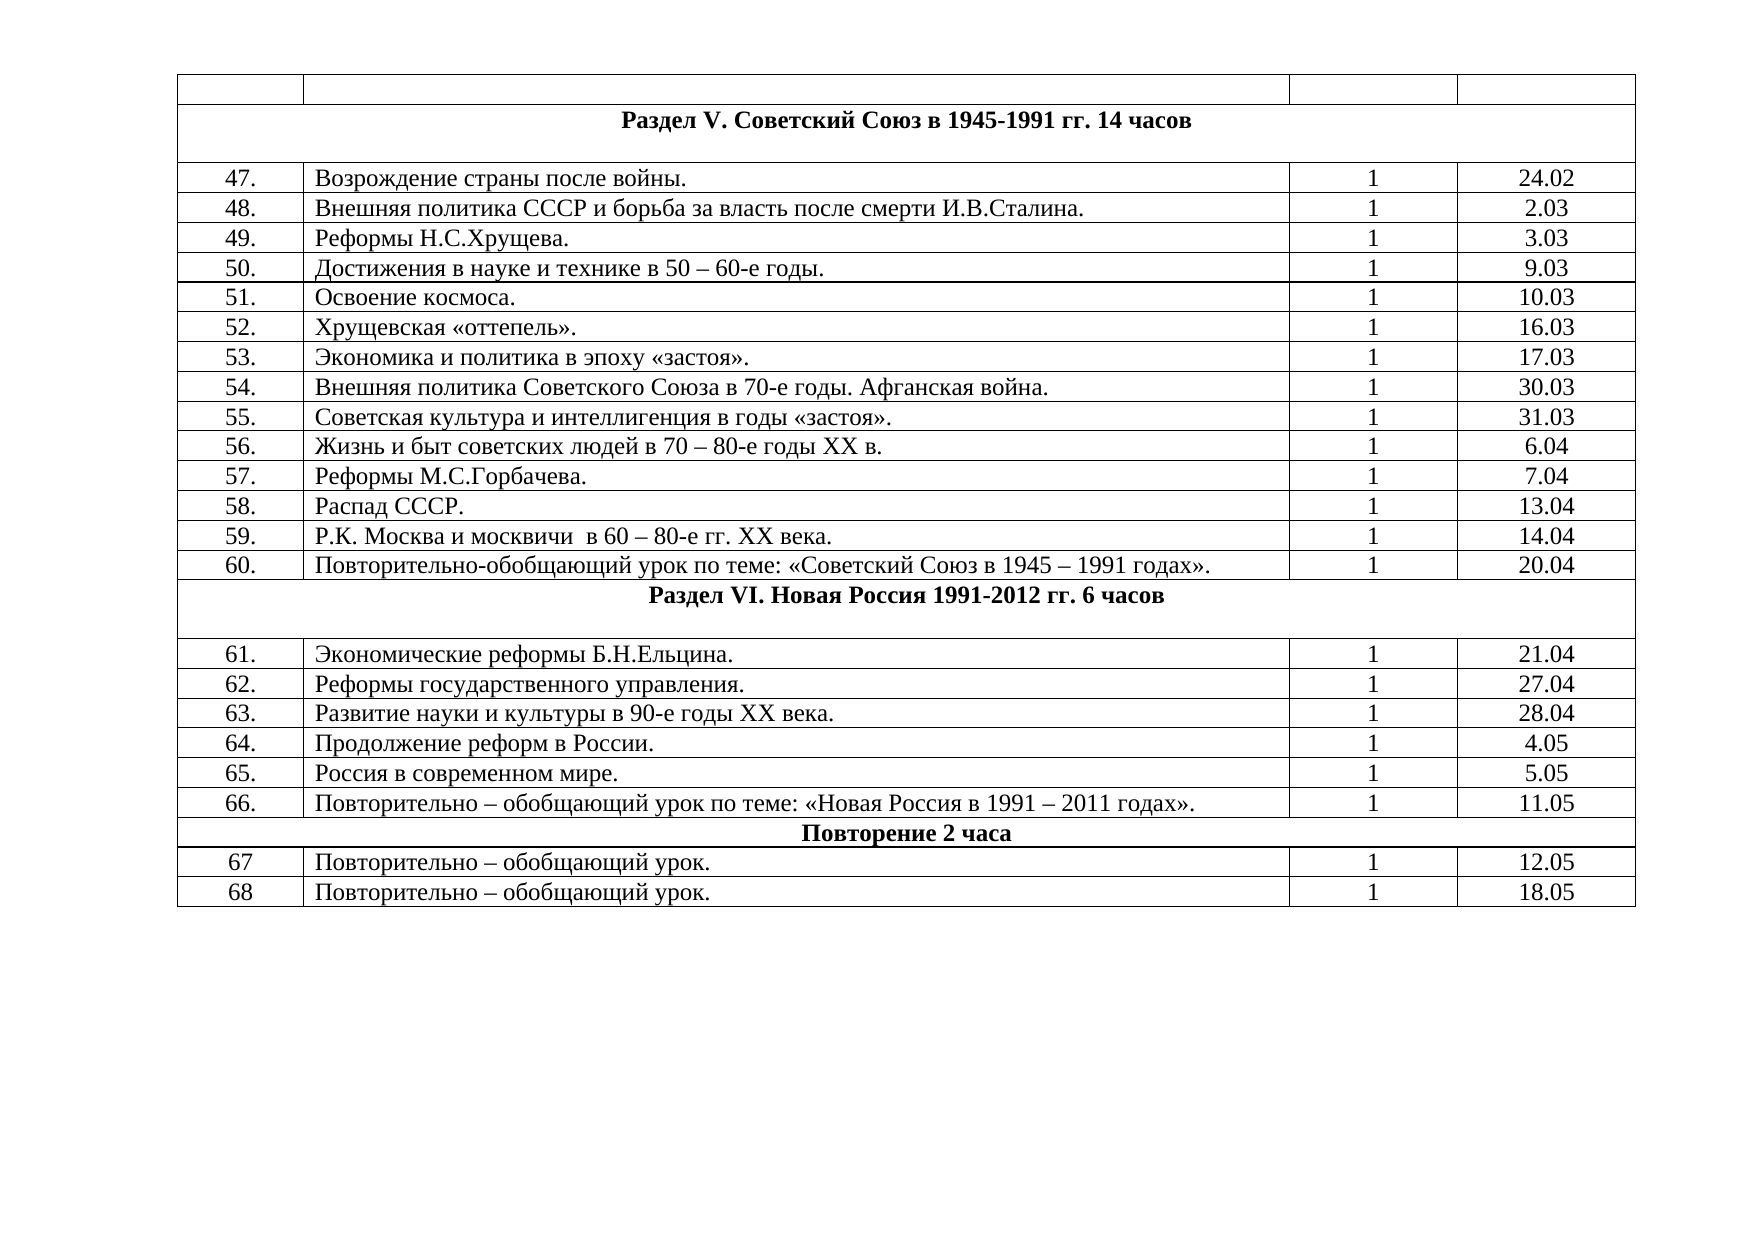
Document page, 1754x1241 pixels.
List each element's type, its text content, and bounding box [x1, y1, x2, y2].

table_cell 30.03 [1458, 372, 1635, 401]
table_cell 1 [1290, 461, 1457, 490]
table_cell Реформы М.С.Горбачева. [304, 461, 1289, 490]
table_cell Возрождение страны после войны. [304, 163, 1289, 192]
table_cell 31.03 [1458, 402, 1635, 430]
table_cell 65. [178, 758, 303, 787]
table_cell 1 [1290, 788, 1457, 817]
table_cell 2.03 [1458, 193, 1635, 222]
table_cell 1 [1290, 491, 1457, 520]
table_cell 62. [178, 669, 303, 697]
table_cell Советская культура и интеллигенция в годы «застоя». [304, 402, 1289, 430]
table_cell 6.04 [1458, 431, 1635, 460]
table_cell Р.К. Москва и москвичи в 60 – 80-е гг. XX века. [304, 521, 1289, 549]
table_cell 1 [1290, 283, 1457, 311]
table_cell Распад СССР. [304, 491, 1289, 520]
table_cell 53. [178, 342, 303, 371]
table_cell Раздел VI. Новая Россия 1991-2012 гг. 6 часов [178, 580, 1635, 638]
table_cell Развитие науки и культуры в 90-е годы XX века. [304, 699, 1289, 727]
table_cell 17.02 [1458, 75, 1635, 104]
table_cell Реформы государственного управления. [304, 669, 1289, 697]
table_cell 12.05 [1458, 848, 1635, 876]
table_cell 4.05 [1458, 728, 1635, 757]
table_cell 5.05 [1458, 758, 1635, 787]
table_cell 1 [1290, 431, 1457, 460]
table_cell 1 [1290, 372, 1457, 401]
table_cell 24.02 [1458, 163, 1635, 192]
table_cell 18.05 [1458, 877, 1635, 906]
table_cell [304, 75, 1289, 104]
table_cell 1 [1290, 253, 1457, 281]
table_cell 20.04 [1458, 551, 1635, 579]
table_cell 1 [1290, 877, 1457, 906]
table_cell Внешняя политика Советского Союза в 70-е годы. Афганская война. [304, 372, 1289, 401]
table_cell 1 [1290, 75, 1457, 104]
table_cell 55. [178, 402, 303, 430]
table_cell 28.04 [1458, 699, 1635, 727]
table_cell 66. [178, 788, 303, 817]
table_cell 56. [178, 431, 303, 460]
table_cell 9.03 [1458, 253, 1635, 281]
table_cell Освоение космоса. [304, 283, 1289, 311]
table_cell 58. [178, 491, 303, 520]
table_cell 64. [178, 728, 303, 757]
table_cell Повторительно – обобщающий урок. [304, 877, 1289, 906]
table_cell 1 [1290, 699, 1457, 727]
table_cell 51. [178, 283, 303, 311]
table_cell 1 [1290, 669, 1457, 697]
table_cell 1 [1290, 312, 1457, 341]
table_cell Жизнь и быт советских людей в 70 – 80-е годы XX в. [304, 431, 1289, 460]
table_cell 13.04 [1458, 491, 1635, 520]
table_cell 17.03 [1458, 342, 1635, 371]
table_cell 11.05 [1458, 788, 1635, 817]
table_cell 10.03 [1458, 283, 1635, 311]
table_cell Реформы Н.С.Хрущева. [304, 223, 1289, 252]
table_cell 49. [178, 223, 303, 252]
table_cell 7.04 [1458, 461, 1635, 490]
table_cell 1 [1290, 163, 1457, 192]
table_cell Раздел V. Советский Союз в 1945-1991 гг. 14 часов [178, 105, 1635, 162]
table_cell 57. [178, 461, 303, 490]
table_cell 47. [178, 163, 303, 192]
table_cell 1 [1290, 848, 1457, 876]
table_cell 52. [178, 312, 303, 341]
table_cell 16.03 [1458, 312, 1635, 341]
table_cell Продолжение реформ в России. [304, 728, 1289, 757]
table_cell Экономика и политика в эпоху «застоя». [304, 342, 1289, 371]
table_cell 1 [1290, 758, 1457, 787]
table_cell 1 [1290, 342, 1457, 371]
table_cell 1 [1290, 402, 1457, 430]
table_cell 3.03 [1458, 223, 1635, 252]
table_cell Достижения в науке и технике в 50 – 60-е годы. [304, 253, 1289, 281]
table_cell Экономические реформы Б.Н.Ельцина. [304, 639, 1289, 668]
table_cell Внешняя политика СССР и борьба за власть после смерти И.В.Сталина. [304, 193, 1289, 222]
table_cell 63. [178, 699, 303, 727]
table_cell 1 [1290, 521, 1457, 549]
table_cell 1 [1290, 223, 1457, 252]
table_cell Повторительно – обобщающий урок по теме: «Новая Россия в 1991 – 2011 годах». [304, 788, 1289, 817]
table_cell 27.04 [1458, 669, 1635, 697]
table_cell 48. [178, 193, 303, 222]
table_cell 60. [178, 551, 303, 579]
table_cell 1 [1290, 728, 1457, 757]
table_cell 50. [178, 253, 303, 281]
table_cell 61. [178, 639, 303, 668]
table_cell 59. [178, 521, 303, 549]
table_cell 67 [178, 848, 303, 876]
table_cell 1 [1290, 193, 1457, 222]
table_cell 46. [178, 75, 303, 104]
table_cell Россия в современном мире. [304, 758, 1289, 787]
table_cell Повторительно – обобщающий урок. [304, 848, 1289, 876]
table_cell 1 [1290, 551, 1457, 579]
table_cell 54. [178, 372, 303, 401]
table_cell 68 [178, 877, 303, 906]
table_cell 1 [1290, 639, 1457, 668]
table_cell 21.04 [1458, 639, 1635, 668]
table_cell Повторительно-обобщающий урок по теме: «Советский Союз в 1945 – 1991 годах». [304, 551, 1289, 579]
table_cell Хрущевская «оттепель». [304, 312, 1289, 341]
table_cell 14.04 [1458, 521, 1635, 549]
table_cell Повторение 2 часа [178, 818, 1635, 846]
